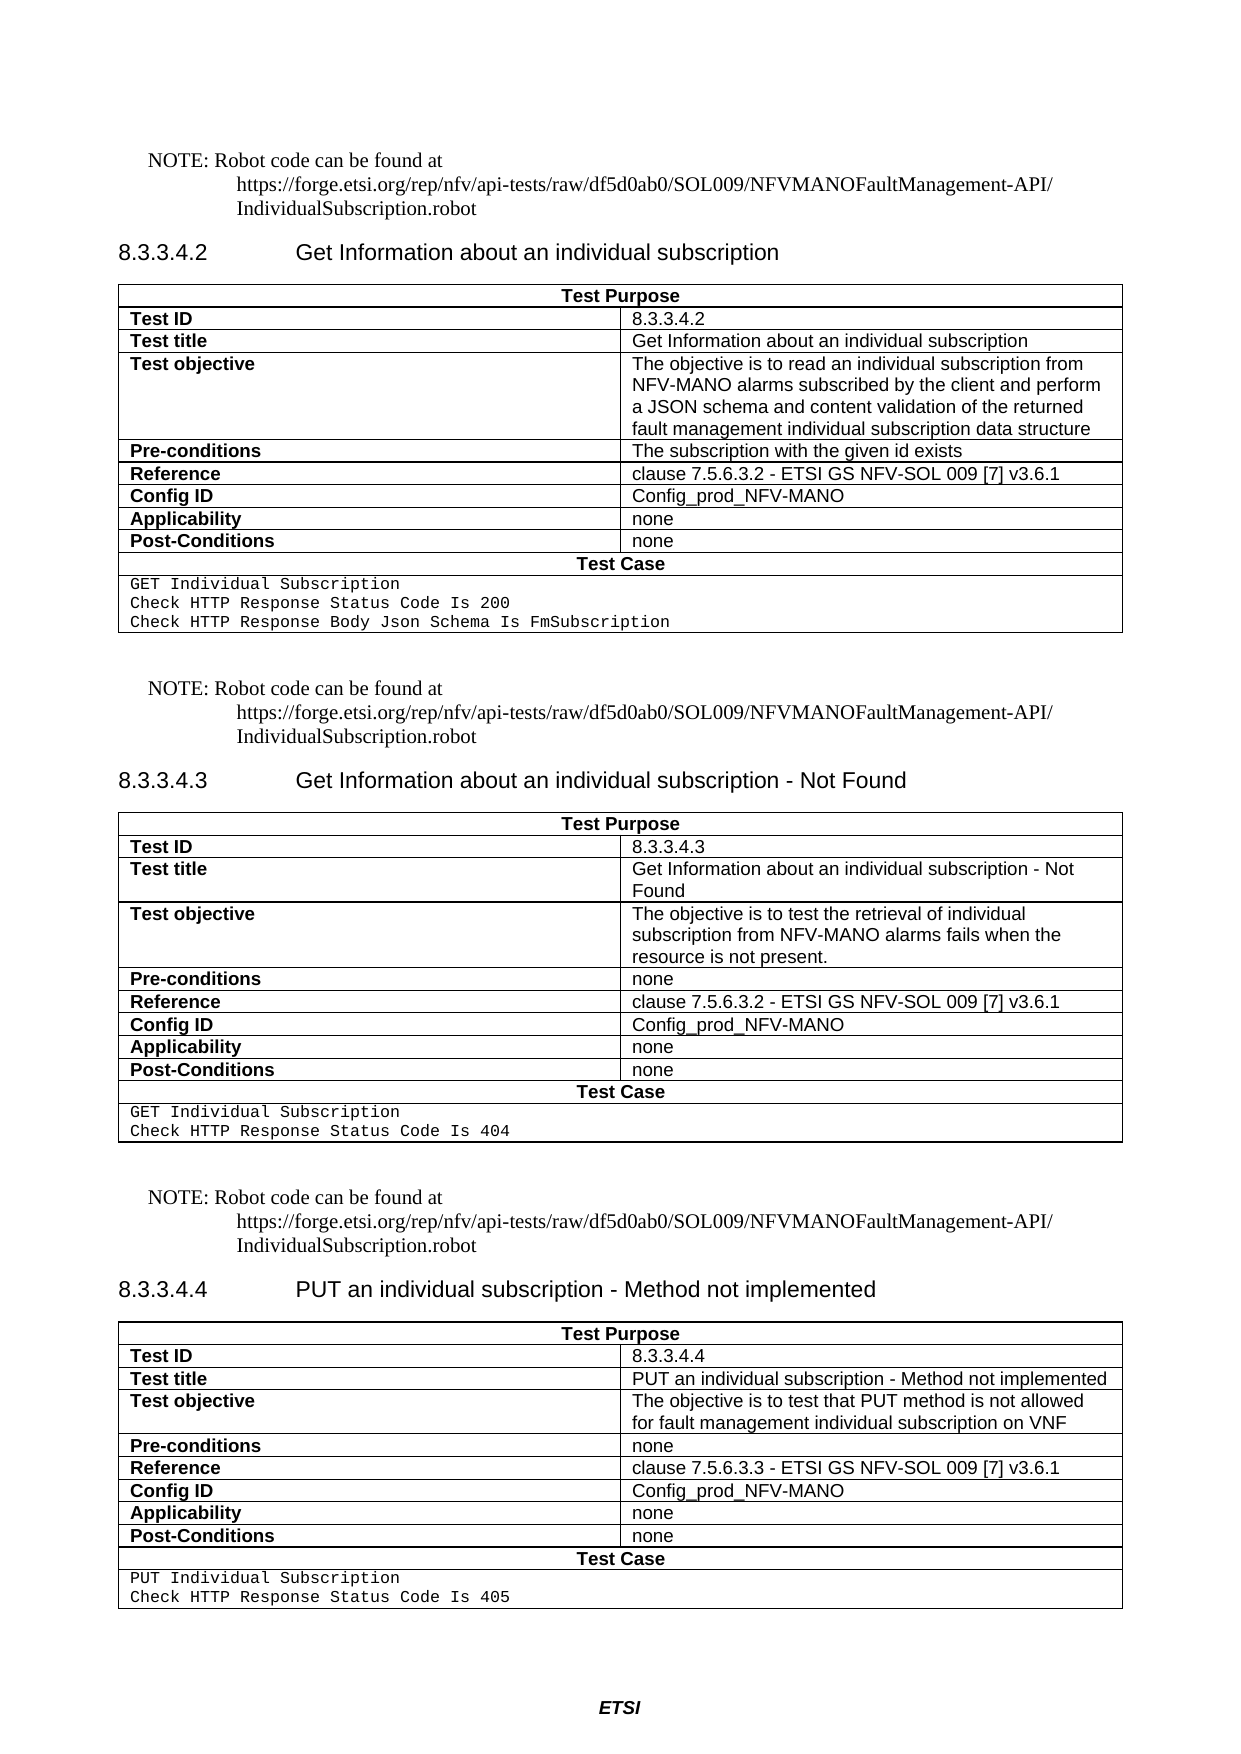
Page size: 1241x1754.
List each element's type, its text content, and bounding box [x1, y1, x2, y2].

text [148, 1185, 1122, 1257]
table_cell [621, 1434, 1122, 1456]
subtitle 8.3.3.4.3 Get Information about an individual subscription - Not Found [118, 767, 1122, 793]
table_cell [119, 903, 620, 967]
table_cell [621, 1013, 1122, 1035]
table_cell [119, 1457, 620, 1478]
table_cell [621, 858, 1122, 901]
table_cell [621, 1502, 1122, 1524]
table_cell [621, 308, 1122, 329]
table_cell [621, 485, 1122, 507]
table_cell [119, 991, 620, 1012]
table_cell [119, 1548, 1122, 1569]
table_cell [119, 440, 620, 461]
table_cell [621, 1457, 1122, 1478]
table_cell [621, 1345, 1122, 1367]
text NOTE: Robot code can be found at https://forge.etsi.org/rep/nfv/api-tests/raw/df5d0ab0/SOL009/NFVMANOFaultManagement-API/IndividualSubscription.robot [148, 148, 1122, 220]
subtitle 8.3.3.4.4 PUT an individual subscription - Method not implemented [118, 1276, 1122, 1303]
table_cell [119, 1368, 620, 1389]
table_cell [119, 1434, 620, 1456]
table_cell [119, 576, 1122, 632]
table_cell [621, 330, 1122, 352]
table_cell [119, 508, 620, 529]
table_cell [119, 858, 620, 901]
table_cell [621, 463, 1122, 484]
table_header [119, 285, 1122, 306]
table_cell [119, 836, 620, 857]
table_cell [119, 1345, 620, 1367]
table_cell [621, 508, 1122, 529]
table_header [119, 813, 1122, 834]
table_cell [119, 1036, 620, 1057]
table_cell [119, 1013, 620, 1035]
subtitle 8.3.3.4.2 Get Information about an individual subscription [118, 239, 1122, 265]
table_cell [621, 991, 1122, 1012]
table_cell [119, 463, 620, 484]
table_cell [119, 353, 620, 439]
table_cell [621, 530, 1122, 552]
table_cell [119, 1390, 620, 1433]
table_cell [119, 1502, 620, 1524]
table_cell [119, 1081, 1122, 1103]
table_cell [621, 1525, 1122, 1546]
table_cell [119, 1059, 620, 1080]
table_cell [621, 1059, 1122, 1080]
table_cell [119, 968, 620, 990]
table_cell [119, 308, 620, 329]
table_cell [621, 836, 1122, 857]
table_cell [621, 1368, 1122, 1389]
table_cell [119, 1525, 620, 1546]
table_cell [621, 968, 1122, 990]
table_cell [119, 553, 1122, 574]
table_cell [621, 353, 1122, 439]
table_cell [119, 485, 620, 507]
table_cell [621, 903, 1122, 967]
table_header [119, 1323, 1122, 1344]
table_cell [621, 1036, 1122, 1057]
text NOTE: Robot code can be found at https://forge.etsi.org/rep/nfv/api-tests/raw/df5d0ab0/SOL009/NFVMANOFaultManagement-API/IndividualSubscription.robot [148, 676, 1122, 748]
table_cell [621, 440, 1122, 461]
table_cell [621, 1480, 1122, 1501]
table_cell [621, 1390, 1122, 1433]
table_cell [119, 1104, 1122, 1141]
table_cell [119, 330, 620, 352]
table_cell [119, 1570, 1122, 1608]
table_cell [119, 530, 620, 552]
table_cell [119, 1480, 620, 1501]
